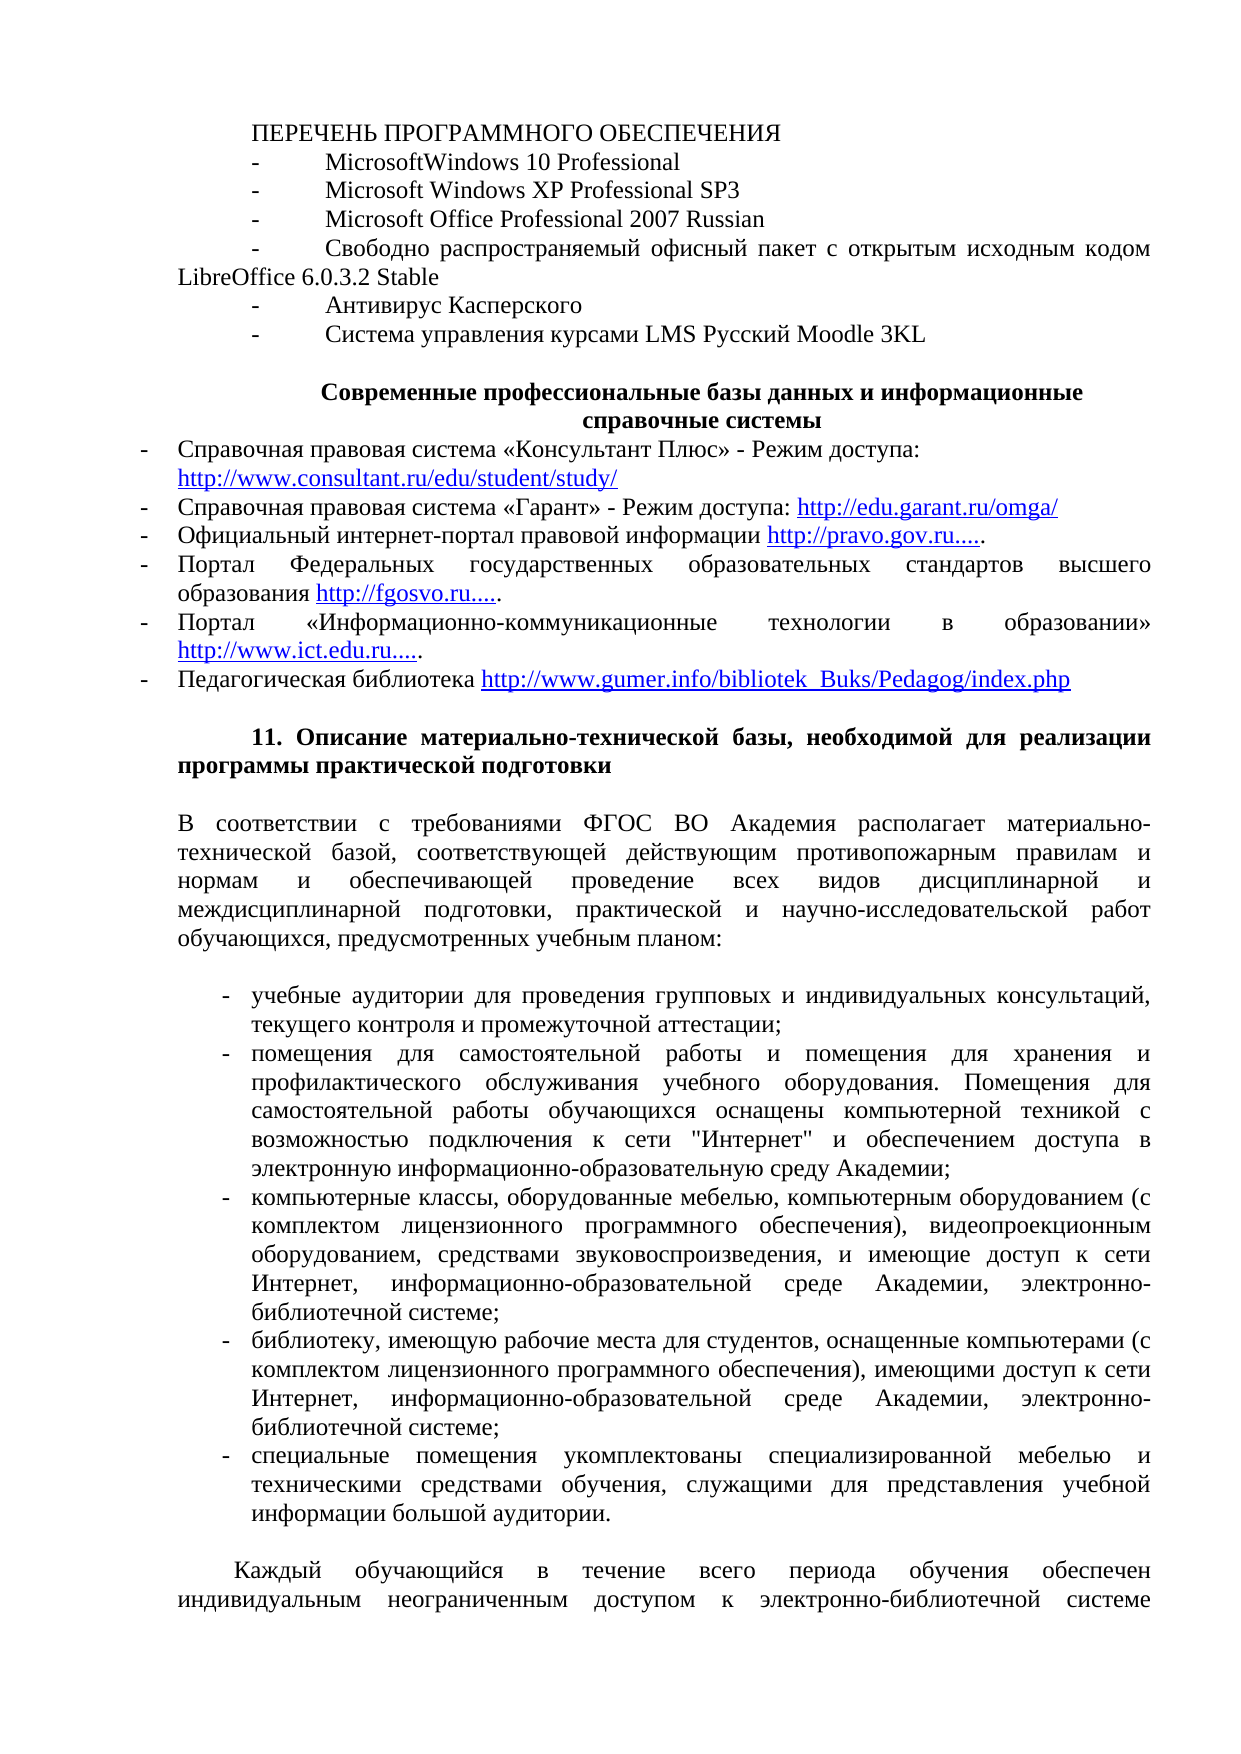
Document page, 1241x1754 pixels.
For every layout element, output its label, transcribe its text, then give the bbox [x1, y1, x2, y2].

list Портал «Информационно-коммуникационные технологии в образовании» http://www.ict.edu.ru..... [140, 607, 1152, 664]
text - Cистема управления курсами LMS Русский Moodle 3KL [177, 319, 1152, 348]
text - Антивирус Касперского [177, 291, 1152, 319]
list Официальный интернет-портал правовой информации http://pravo.gov.ru..... [140, 521, 1152, 549]
text - Microsoft Windows XP Professional SP3 [177, 176, 1152, 204]
list Портал Федеральных государственных образовательных стандартов высшего образования http://fgosvo.ru..... [140, 549, 1152, 607]
text 11. Описание материально-технической базы, необходимой для реализации программы практической подготовки [177, 722, 1152, 779]
list специальные помещения укомплектованы специализированной мебелью и техническими средствами обучения, служащими для представления учебной информации большой аудитории. [222, 1441, 1152, 1527]
text - Microsoft Office Professional 2007 Russian [177, 204, 1152, 233]
text Современные профессиональные базы данных и информационные справочные системы [252, 377, 1152, 434]
list учебные аудитории для проведения групповых и индивидуальных консультаций, текущего контроля и промежуточной аттестации; [222, 981, 1152, 1038]
list компьютерные классы, оборудованные мебелью, компьютерным оборудованием (с комплектом лицензионного программного обеспечения), видеопроекционным оборудованием, средствами звуковоспроизведения, и имеющие доступ к сети Интернет, информационно-образовательной среде Академии, электронно-библиотечной системе; [222, 1182, 1152, 1326]
list Справочная правовая система «Гарант» - Режим доступа: http://edu.garant.ru/omga/ [140, 492, 1152, 521]
list библиотеку, имеющую рабочие места для студентов, оснащенные компьютерами (с комплектом лицензионного программного обеспечения), имеющими доступ к сети Интернет, информационно-образовательной среде Академии, электронно-библиотечной системе; [222, 1326, 1152, 1441]
text В соответствии с требованиями ФГОС ВО Академия располагает материально-технической базой, соответствующей действующим противопожарным правилам и нормам и обеспечивающей проведение всех видов дисциплинарной и междисциплинарной подготовки, практической и научно-исследовательской работ обучающихся, предусмотренных учебным планом: [177, 808, 1152, 952]
text ПЕРЕЧЕНЬ ПРОГРАММНОГО ОБЕСПЕЧЕНИЯ [177, 118, 1152, 147]
list Педагогическая библиотека http://www.gumer.info/bibliotek_Buks/Pedagog/index.php [140, 664, 1152, 693]
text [177, 1556, 1152, 1613]
text - Cвободно распространяемый офисный пакет с открытым исходным кодом LibreOffice 6.0.3.2 Stable [177, 233, 1152, 291]
list помещения для самостоятельной работы и помещения для хранения и профилактического обслуживания учебного оборудования. Помещения для самостоятельной работы обучающихся оснащены компьютерной техникой с возможностью подключения к сети "Интернет" и обеспечением доступа в электронную информационно-образовательную среду Академии; [222, 1038, 1152, 1182]
list Справочная правовая система «Консультант Плюс» - Режим доступа: http://www.consultant.ru/edu/student/study/ [140, 434, 1152, 492]
text - MicrosoftWindows 10 Professional [177, 147, 1152, 176]
